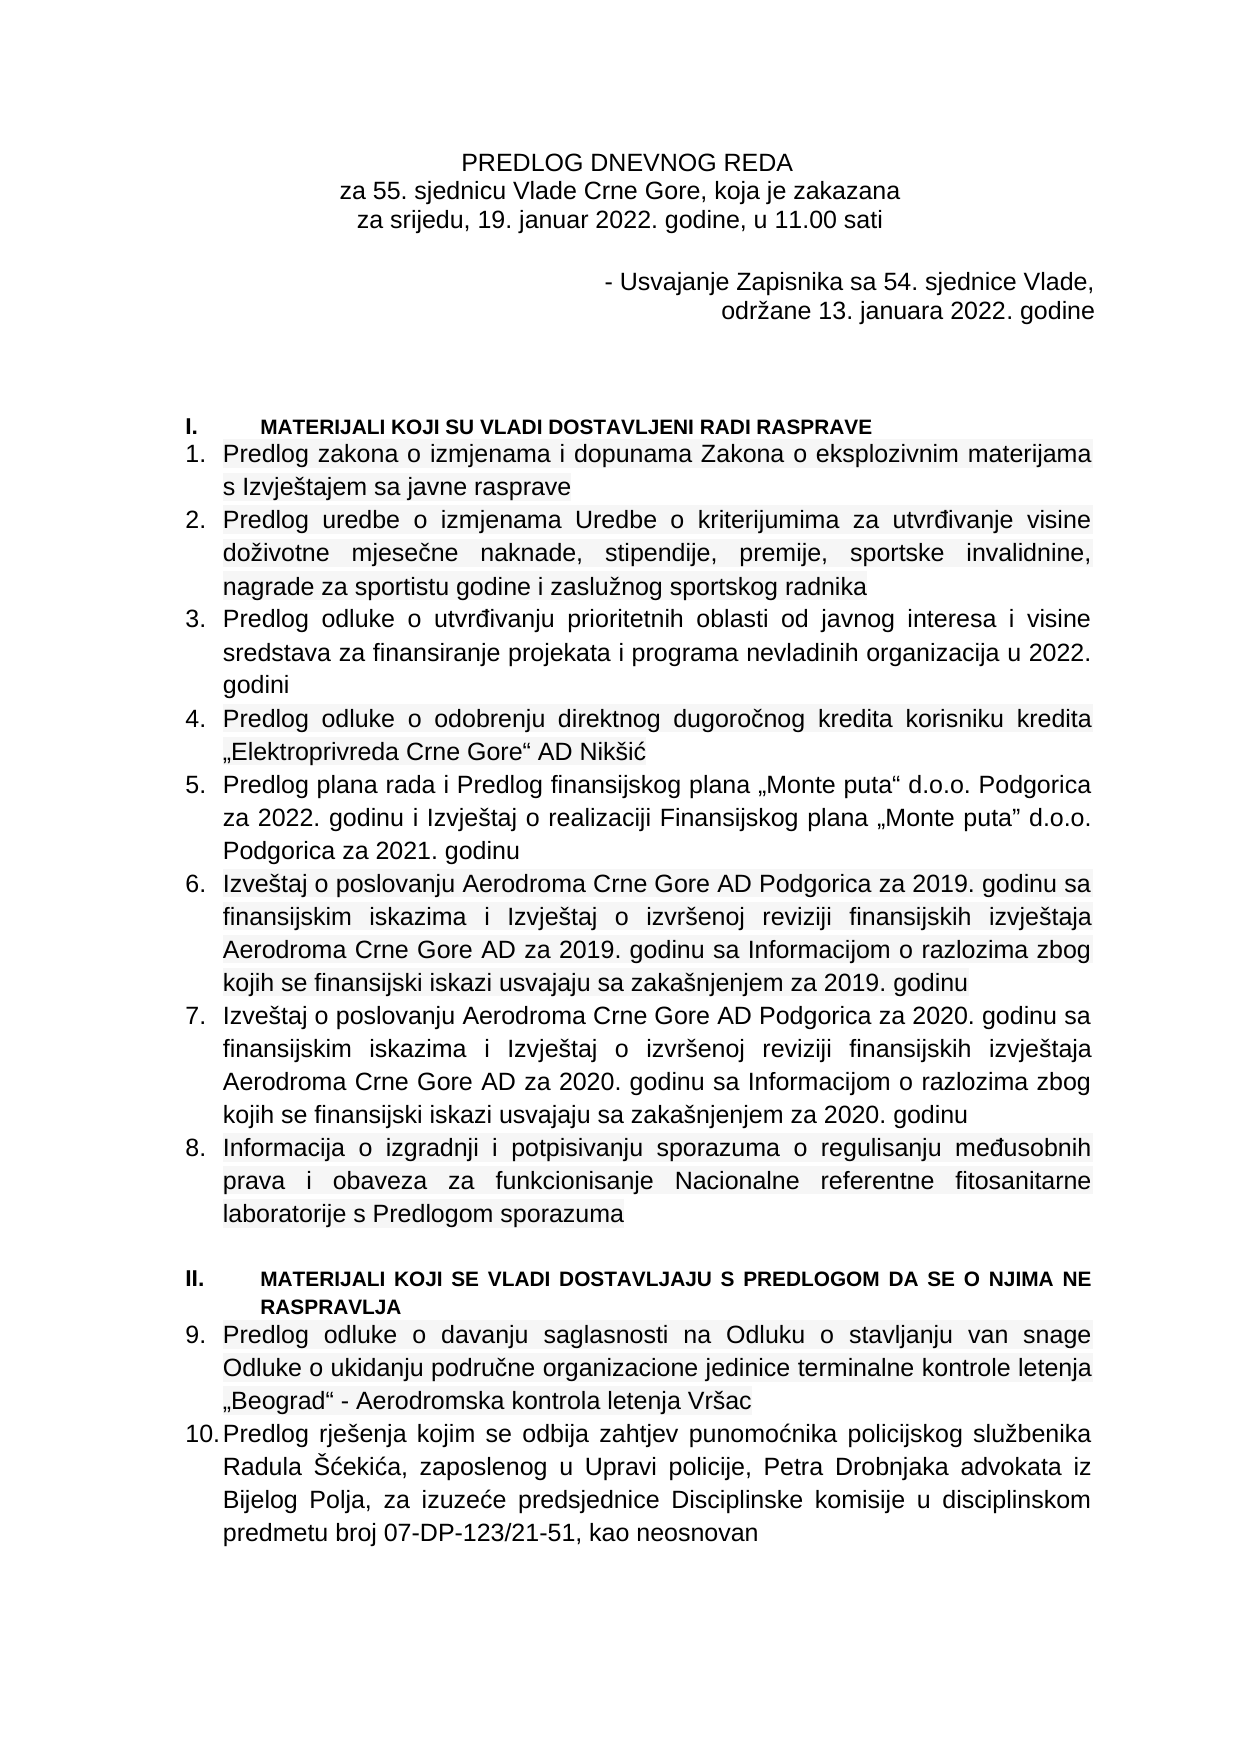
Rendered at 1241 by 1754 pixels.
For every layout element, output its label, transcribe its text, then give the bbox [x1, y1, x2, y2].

text - Usvajanje Zapisnika sa 54. sjednice Vlade, [223, 267, 1095, 296]
list MATERIJALI KOJI SE VLADI DOSTAVLJAJU S PREDLOGOM DA SE O NJIMA NE RASPRAVLJA [185, 1265, 1093, 1320]
text PREDLOG DNEVNOG REDA [148, 148, 1093, 176]
list Predlog uredbe o izmjenama Uredbe o kriterijumima za utvrđivanje visine doživotne mjesečne naknade, stipendije, premije, sportske invalidnine, nagrade za sportistu godine i zaslužnog sportskog radnika [185, 505, 1093, 600]
list Predlog odluke o davanju saglasnosti na Odluku o stavljanju van snage Odluke o ukidanju područne organizacione jedinice terminalne kontrole letenja „Beograd“ - Aerodromska kontrola letenja Vršac [185, 1320, 1093, 1415]
list Predlog rješenja kojim se odbija zahtjev punomoćnika policijskog službenika Radula Šćekića, zaposlenog u Upravi policije, Petra Drobnjaka advokata iz Bijelog Polja, za izuzeće predsjednice Disciplinske komisije u disciplinskom predmetu broj 07-DP-123/21-51, kao neosnovan [185, 1419, 1093, 1547]
text održane 13. januara 2022. godine [223, 296, 1095, 324]
text za srijedu, 19. januar 2022. godine, u 11.00 sati [148, 205, 1093, 234]
list Izveštaj o poslovanju Aerodroma Crne Gore AD Podgorica za 2020. godinu sa finansijskim iskazima i Izvještaj o izvršenoj reviziji finansijskih izvještaja Aerodroma Crne Gore AD za 2020. godinu sa Informacijom o razlozima zbog kojih se finansijski iskazi usvajaju sa zakašnjenjem za 2020. godinu [185, 1001, 1093, 1128]
list Predlog odluke o utvrđivanju prioritetnih oblasti od javnog interesa i visine sredstava za finansiranje projekata i programa nevladinih organizacija u 2022. godini [185, 604, 1093, 699]
list Izveštaj o poslovanju Aerodroma Crne Gore AD Podgorica za 2019. godinu sa finansijskim iskazima i Izvještaj o izvršenoj reviziji finansijskih izvještaja Aerodroma Crne Gore AD za 2019. godinu sa Informacijom o razlozima zbog kojih se finansijski iskazi usvajaju sa zakašnjenjem za 2019. godinu [185, 869, 1093, 996]
text za 55. sjednicu Vlade Crne Gore, koja je zakazana [148, 176, 1093, 205]
list Predlog odluke o odobrenju direktnog dugoročnog kredita korisniku kredita „Elektroprivreda Crne Gore“ AD Nikšić [185, 703, 1093, 765]
list MATERIJALI KOJI SU VLADI DOSTAVLJENI RADI RASPRAVE [185, 411, 1093, 439]
list Informacija o izgradnji i potpisivanju sporazuma o regulisanju međusobnih prava i obaveza za funkcionisanje Nacionalne referentne fitosanitarne laboratorije s Predlogom sporazuma [185, 1133, 1093, 1228]
list Predlog zakona o izmjenama i dopunama Zakona o eksplozivnim materijama s Izvještajem sa javne rasprave [185, 439, 1093, 501]
list Predlog plana rada i Predlog finansijskog plana „Monte puta“ d.o.o. Podgorica za 2022. godinu i Izvještaj o realizaciji Finansijskog plana „Monte puta” d.o.o. Podgorica za 2021. godinu [185, 769, 1093, 864]
